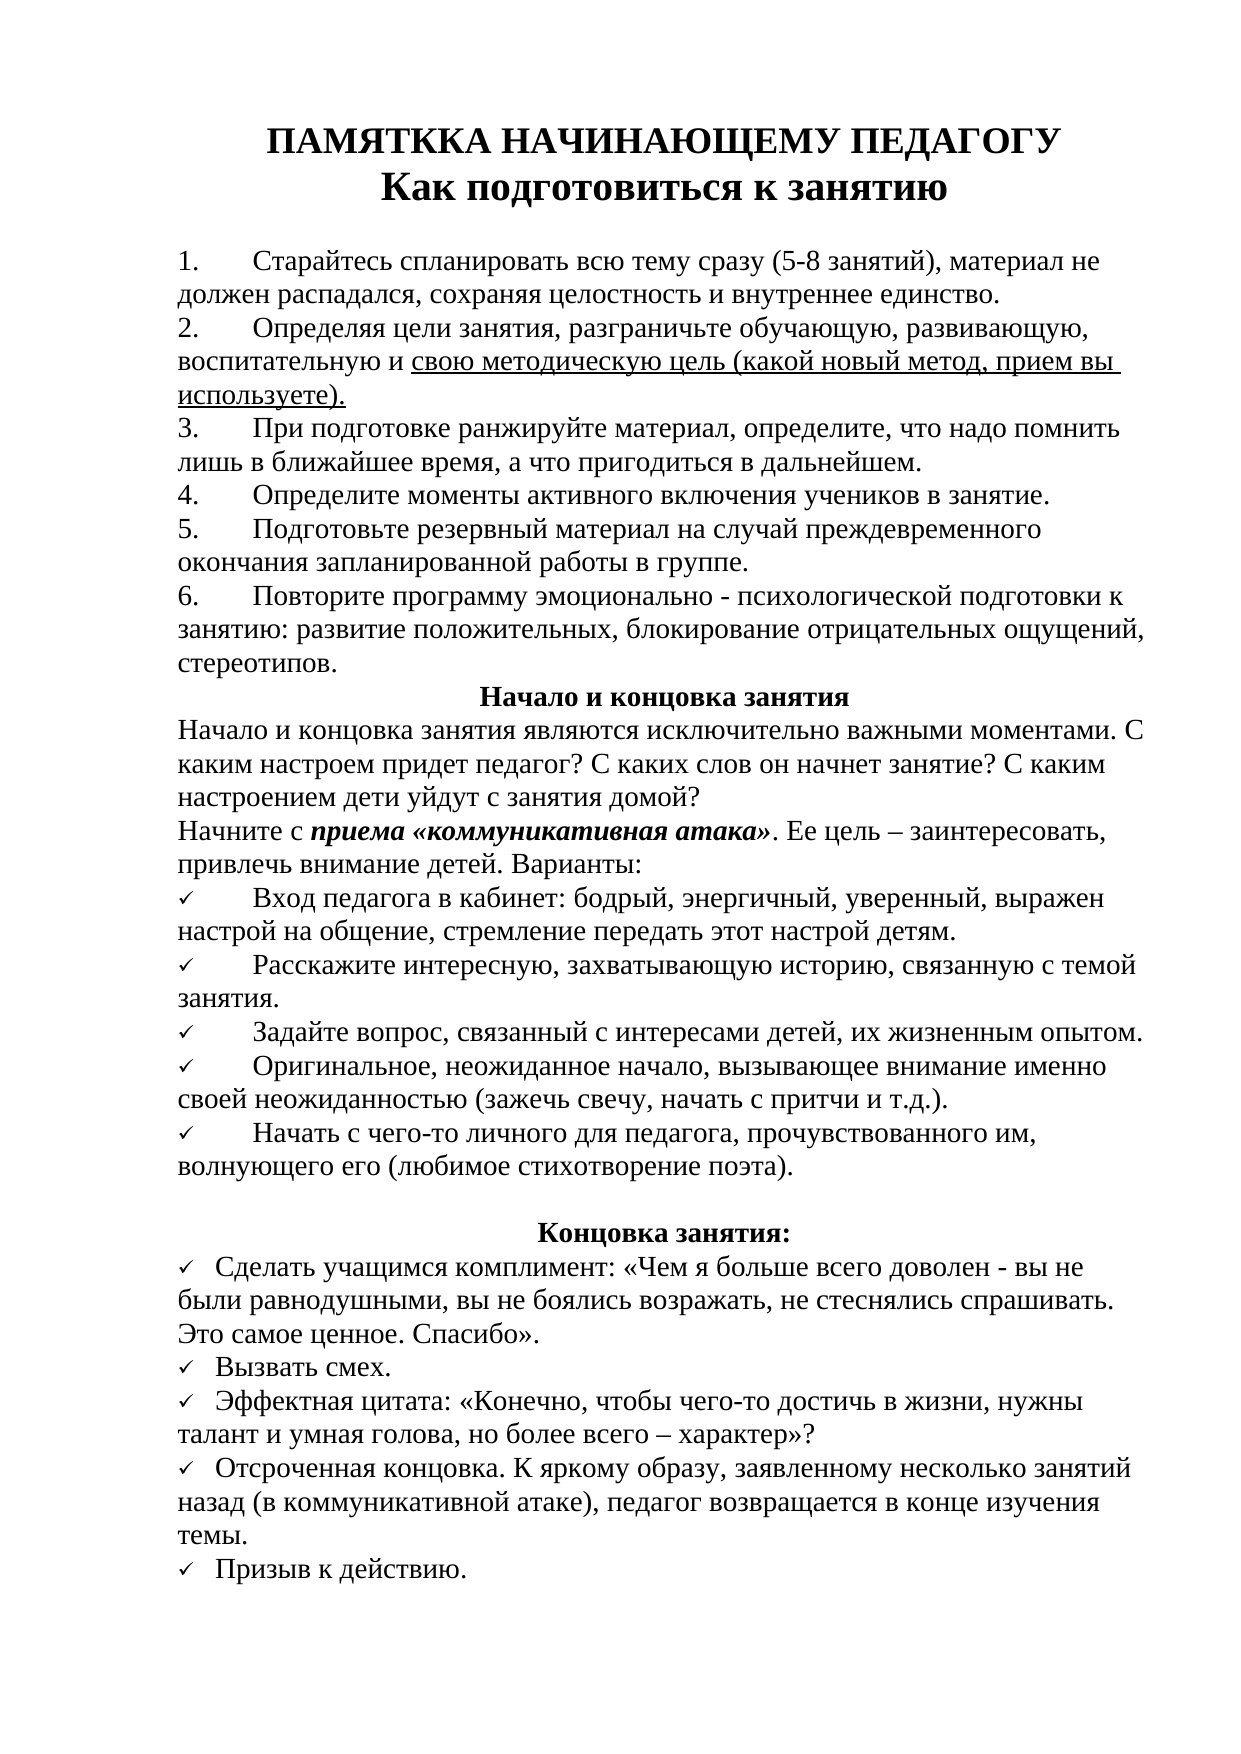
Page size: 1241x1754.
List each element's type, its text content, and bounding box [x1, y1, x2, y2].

text Как подготовиться к занятию [177, 161, 1152, 209]
text Начните с приема «коммуникативная атака». Ее цель – заинтересовать, привлечь внимание детей. Варианты: [177, 813, 1152, 880]
text Начало и концовка занятия являются исключительно важными моментами. С каким настроем придет педагог? С каких слов он начнет занятие? С каким настроением дети уйдут с занятия домой? [177, 712, 1152, 813]
list Отсроченная концовка. К яркому образу, заявленному несколько занятий назад (в коммуникативной атаке), педагог возвращается в конце изучения темы. [177, 1450, 1152, 1551]
list Оригинальное, неожиданное начало, вызывающее внимание именно своей неожиданностью (зажечь свечу, начать с притчи и т.д.). [177, 1048, 1152, 1115]
list Старайтесь спланировать всю тему сразу (5-8 занятий), материал не должен распадался, сохраняя целостность и внутреннее единство. [177, 243, 1152, 310]
list Призыв к действию. [177, 1551, 1152, 1584]
text ПАМЯТККА НАЧИНАЮЩЕМУ ПЕДАГОГУ [177, 118, 1152, 161]
list Определите моменты активного включения учеников в занятие. [177, 477, 1152, 511]
text Концовка занятия: [177, 1215, 1152, 1249]
list Вызвать смех. [177, 1349, 1152, 1383]
list Подготовьте резервный материал на случай преждевременного окончания запланированной работы в группе. [177, 511, 1152, 578]
list Вход педагога в кабинет: бодрый, энергичный, уверенный, выражен настрой на общение, стремление передать этот настрой детям. [177, 880, 1152, 947]
list Определяя цели занятия, разграничьте обучающую, развивающую, воспитательную и свою методическую цель (какой новый метод, прием вы используете). [177, 310, 1152, 410]
list Сделать учащимся комплимент: «Чем я больше всего доволен - вы не были равнодушными, вы не боялись возражать, не стеснялись спрашивать. Это самое ценное. Спасибо». [177, 1249, 1152, 1349]
text Начало и концовка занятия [177, 679, 1152, 712]
list Расскажите интересную, захватывающую историю, связанную с темой занятия. [177, 947, 1152, 1014]
list Задайте вопрос, связанный с интересами детей, их жизненным опытом. [177, 1014, 1152, 1048]
list Начать с чего-то личного для педагога, прочувствованного им, волнующего его (любимое стихотворение поэта). [177, 1115, 1152, 1182]
list Повторите программу эмоционально - психологической подготовки к занятию: развитие положительных, блокирование отрицательных ощущений, стереотипов. [177, 578, 1152, 679]
list Эффектная цитата: «Конечно, чтобы чего-то достичь в жизни, нужны талант и умная голова, но более всего – характер»? [177, 1383, 1152, 1450]
list При подготовке ранжируйте материал, определите, что надо помнить лишь в ближайшее время, а что пригодиться в дальнейшем. [177, 410, 1152, 477]
